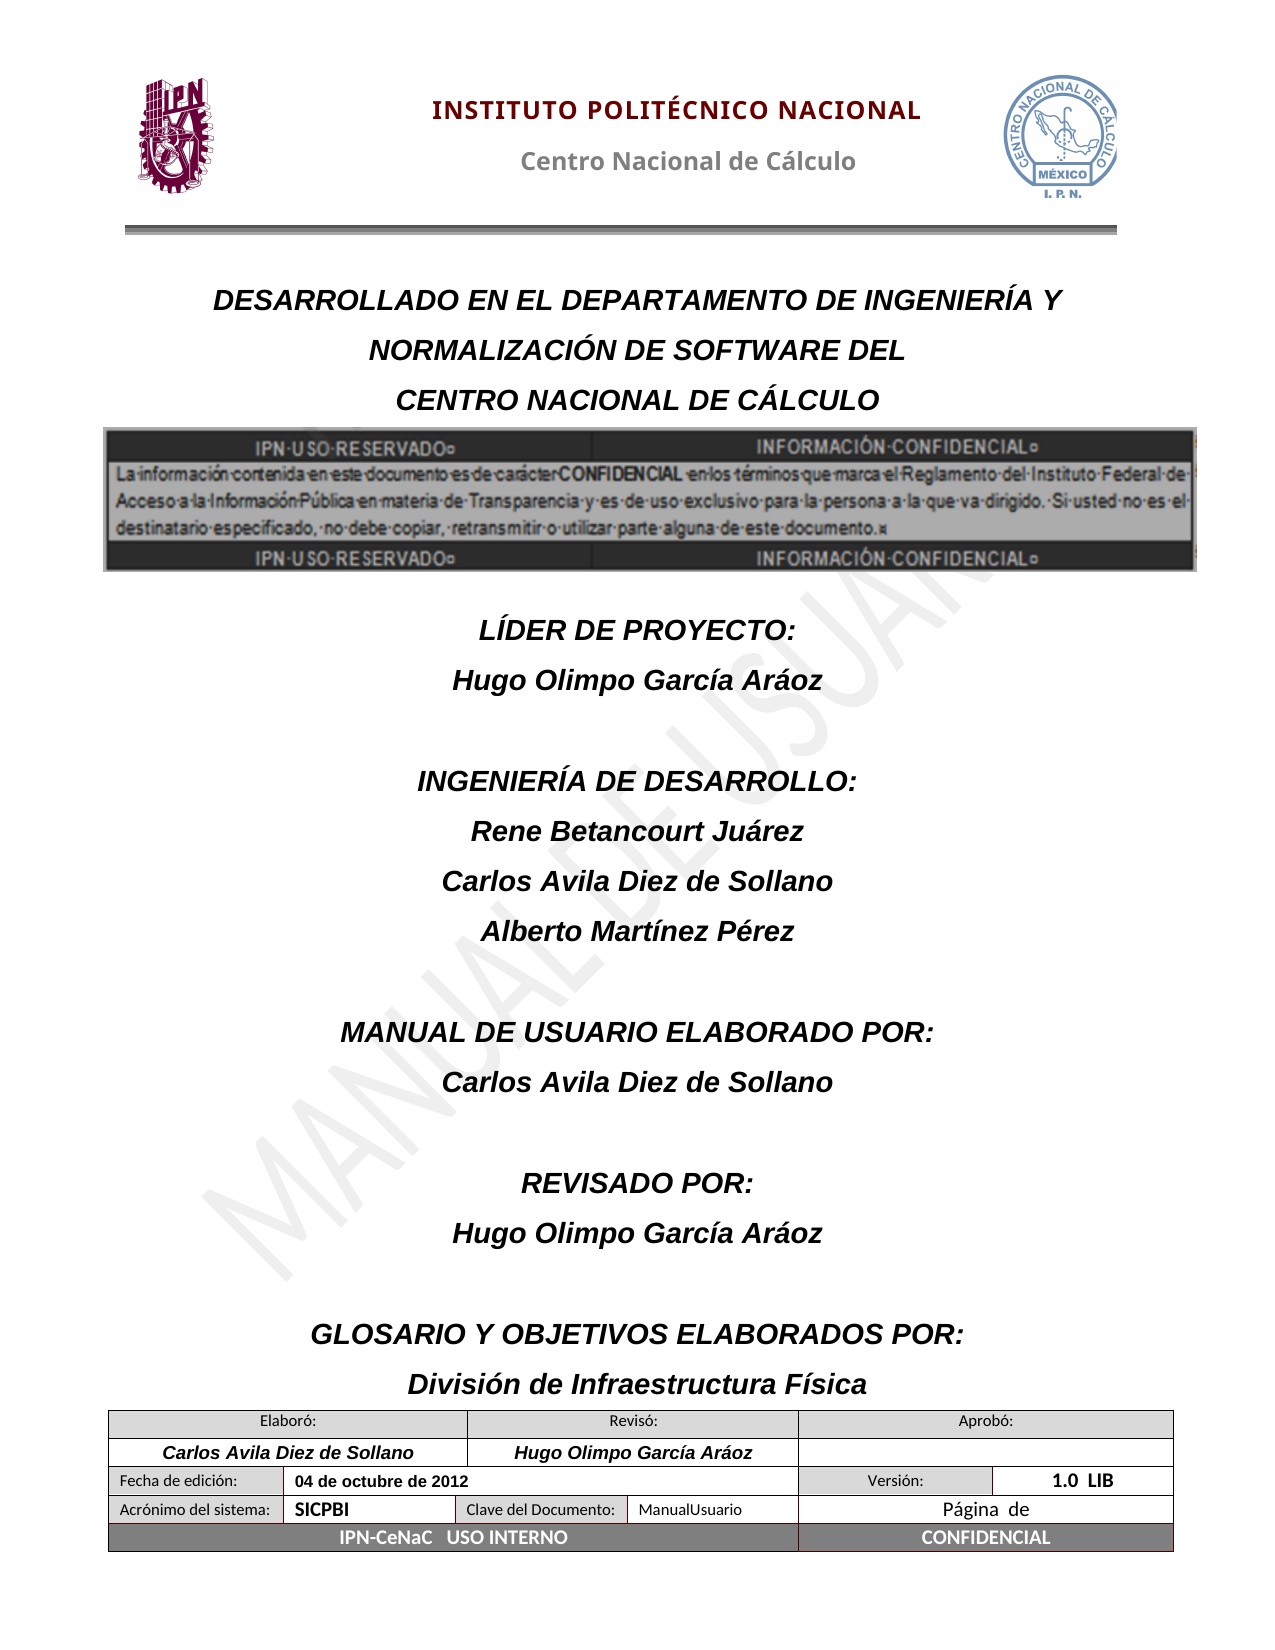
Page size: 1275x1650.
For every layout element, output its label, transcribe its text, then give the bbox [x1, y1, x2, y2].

picture [997, 73, 1117, 202]
title INGENIERÍA DE DESARROLLO: [177, 763, 1098, 797]
title DESARROLLADO EN EL DEPARTAMENTO DE INGENIERÍA Y NORMALIZACIÓN DE SOFTWARE DEL [177, 283, 1098, 366]
text División de Infraestructura Física [177, 1367, 1098, 1401]
title Carlos Avila Diez de Sollano [177, 1065, 1098, 1099]
title Carlos Avila Diez de Sollano [177, 864, 1098, 898]
title Alberto Martínez Pérez [177, 914, 1098, 948]
title Rene Betancourt Juárez [177, 814, 1098, 847]
text Hugo Olimpo García Aráoz [177, 1216, 1098, 1250]
title MANUAL DE USUARIO ELABORADO POR: [177, 1015, 1098, 1049]
title CENTRO NACIONAL DE CÁLCULO [177, 383, 1098, 417]
text Glosario y objetivos elaborados por: [177, 1317, 1098, 1351]
picture [103, 427, 1197, 572]
title Líder de Proyecto: [177, 613, 1098, 646]
picture [135, 73, 216, 195]
title Hugo Olimpo García Aráoz [177, 663, 1098, 696]
text REVISADO POR: [177, 1166, 1098, 1199]
